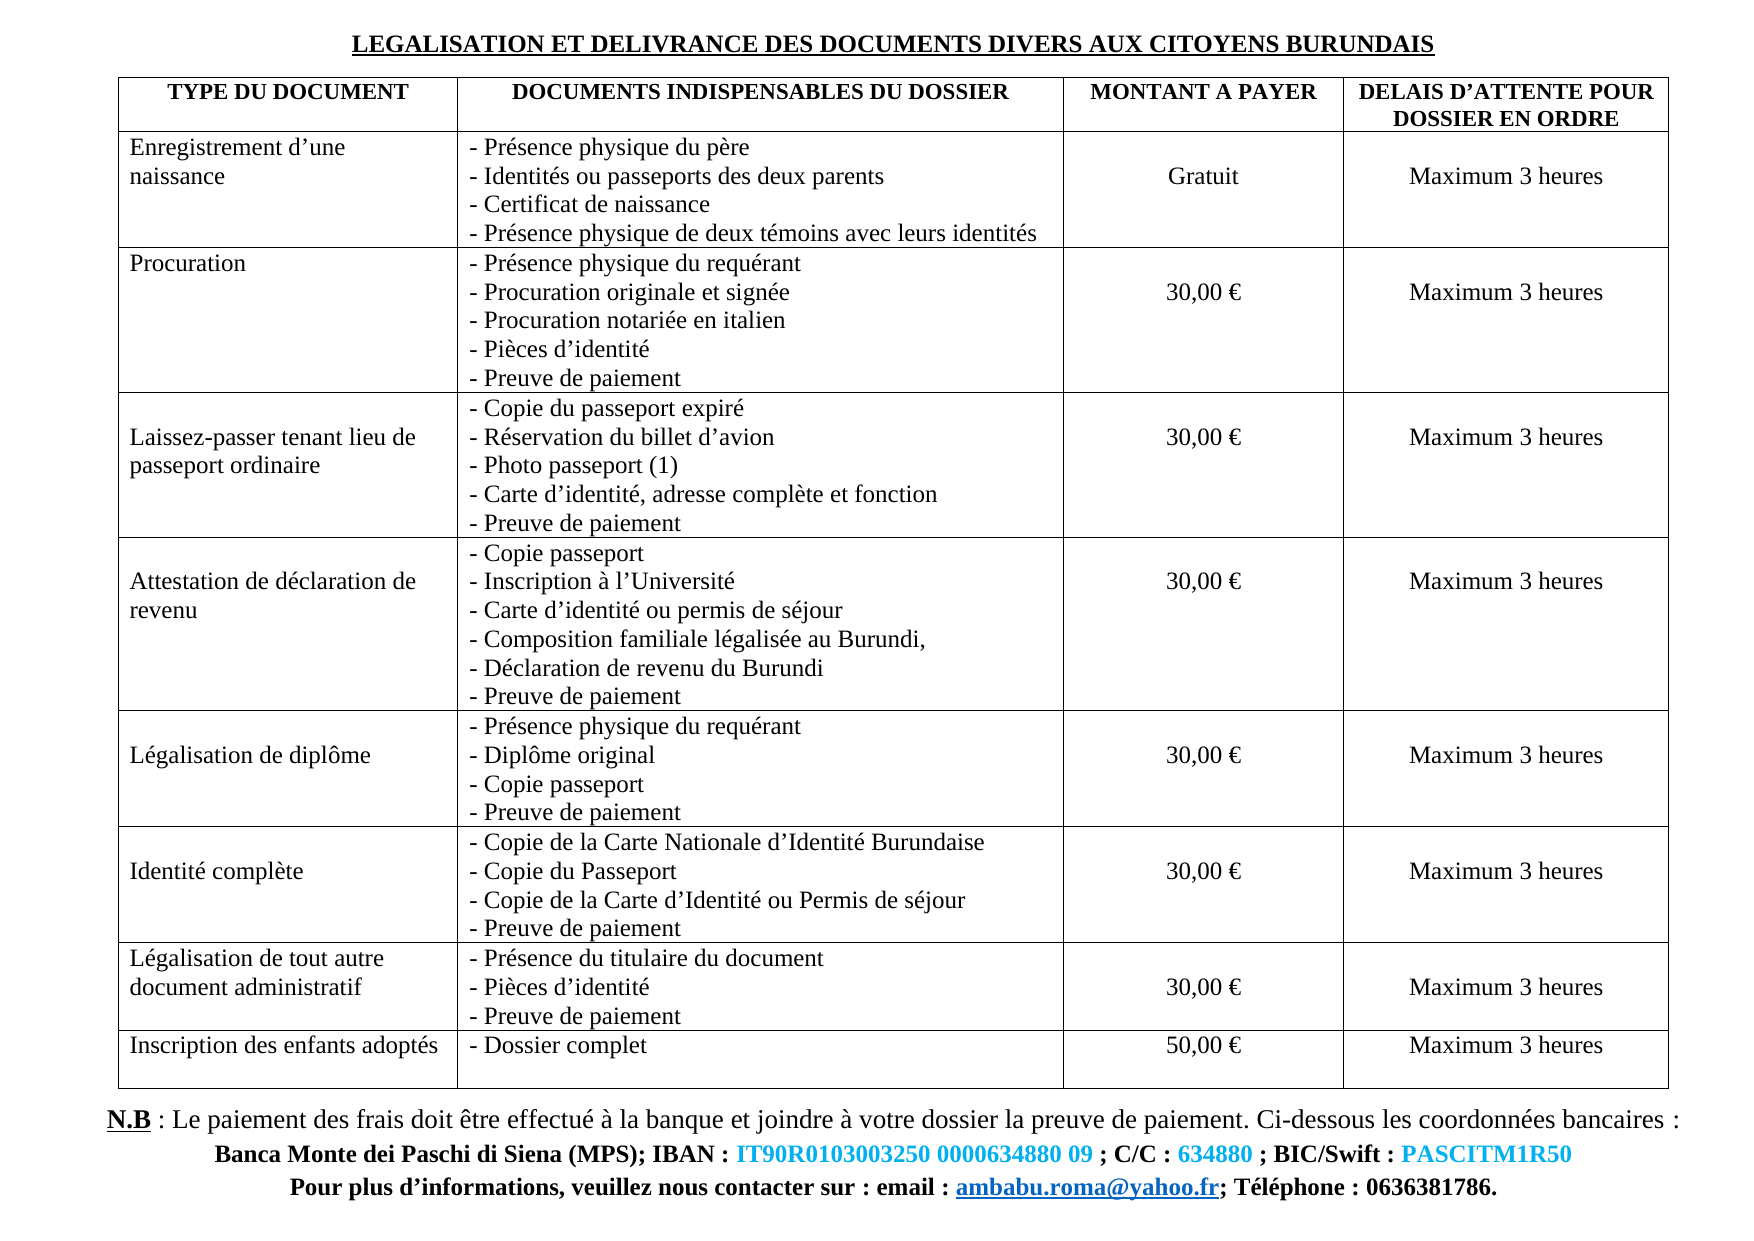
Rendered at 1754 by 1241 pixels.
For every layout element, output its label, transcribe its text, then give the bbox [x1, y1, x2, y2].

table_cell Maximum 3 heures [1344, 711, 1668, 826]
table_cell - Présence physique du père - Identités ou passeports des deux parents - Certificat de naissance - Présence physique de deux témoins avec leurs identités [458, 132, 1063, 247]
table_header MONTANT A PAYER [1064, 78, 1343, 131]
table_cell - Dossier complet [458, 1031, 1063, 1088]
table_cell - Présence du titulaire du document - Pièces d’identité - Preuve de paiement [458, 943, 1063, 1029]
table_cell - Copie passeport - Inscription à l’Université - Carte d’identité ou permis de séjour - Composition familiale légalisée au Burundi, - Déclaration de revenu du Burundi - Preuve de paiement [458, 538, 1063, 710]
text N.B : Le paiement des frais doit être effectué à la banque et joindre à votre dossier la preuve de paiement. Ci-dessous les coordonnées bancaires : [59, 1103, 1727, 1135]
table_cell - Copie de la Carte Nationale d’Identité Burundaise - Copie du Passeport - Copie de la Carte d’Identité ou Permis de séjour - Preuve de paiement [458, 827, 1063, 942]
table_cell - Présence physique du requérant - Diplôme original - Copie passeport - Preuve de paiement [458, 711, 1063, 826]
text Pour plus d’informations, veuillez nous contacter sur : email : ambabu.roma@yahoo.fr; Téléphone : 0636381786. [59, 1172, 1727, 1201]
table_cell Maximum 3 heures [1344, 1031, 1668, 1088]
table_cell 30,00 € [1064, 711, 1343, 826]
table_cell - Copie du passeport expiré - Réservation du billet d’avion - Photo passeport (1) - Carte d’identité, adresse complète et fonction - Preuve de paiement [458, 393, 1063, 537]
table_header TYPE DU DOCUMENT [119, 78, 457, 131]
table_cell Procuration [119, 248, 457, 392]
table_cell 30,00 € [1064, 393, 1343, 537]
table_cell 30,00 € [1064, 538, 1343, 710]
table_cell Gratuit [1064, 132, 1343, 247]
table_cell Maximum 3 heures [1344, 132, 1668, 247]
table_header DELAIS D’ATTENTE POUR DOSSIER EN ORDRE [1344, 78, 1668, 131]
table_cell Maximum 3 heures [1344, 248, 1668, 392]
table_cell 30,00 € [1064, 248, 1343, 392]
table_cell 30,00 € [1064, 943, 1343, 1029]
table_cell Identité complète [119, 827, 457, 942]
table_cell Enregistrement d’une naissance [119, 132, 457, 247]
table_cell Maximum 3 heures [1344, 943, 1668, 1029]
table_cell 50,00 € [1064, 1031, 1343, 1088]
table_cell Maximum 3 heures [1344, 393, 1668, 537]
table_cell Légalisation de diplôme [119, 711, 457, 826]
table_cell Laissez-passer tenant lieu de passeport ordinaire [119, 393, 457, 537]
text Banca Monte dei Paschi di Siena (MPS); IBAN : IT90R0103003250 0000634880 09 ; C/C : 634880 ; BIC/Swift : PASCITM1R50 [59, 1139, 1727, 1168]
table_cell Maximum 3 heures [1344, 538, 1668, 710]
table_cell Inscription des enfants adoptés [119, 1031, 457, 1088]
table_header DOCUMENTS INDISPENSABLES DU DOSSIER [458, 78, 1063, 131]
table_cell 30,00 € [1064, 827, 1343, 942]
table_cell Légalisation de tout autre document administratif [119, 943, 457, 1029]
text LEGALISATION ET DELIVRANCE DES DOCUMENTS DIVERS AUX CITOYENS BURUNDAIS [59, 29, 1727, 58]
table_cell Maximum 3 heures [1344, 827, 1668, 942]
table_cell Attestation de déclaration de revenu [119, 538, 457, 710]
table_cell - Présence physique du requérant - Procuration originale et signée - Procuration notariée en italien - Pièces d’identité - Preuve de paiement [458, 248, 1063, 392]
